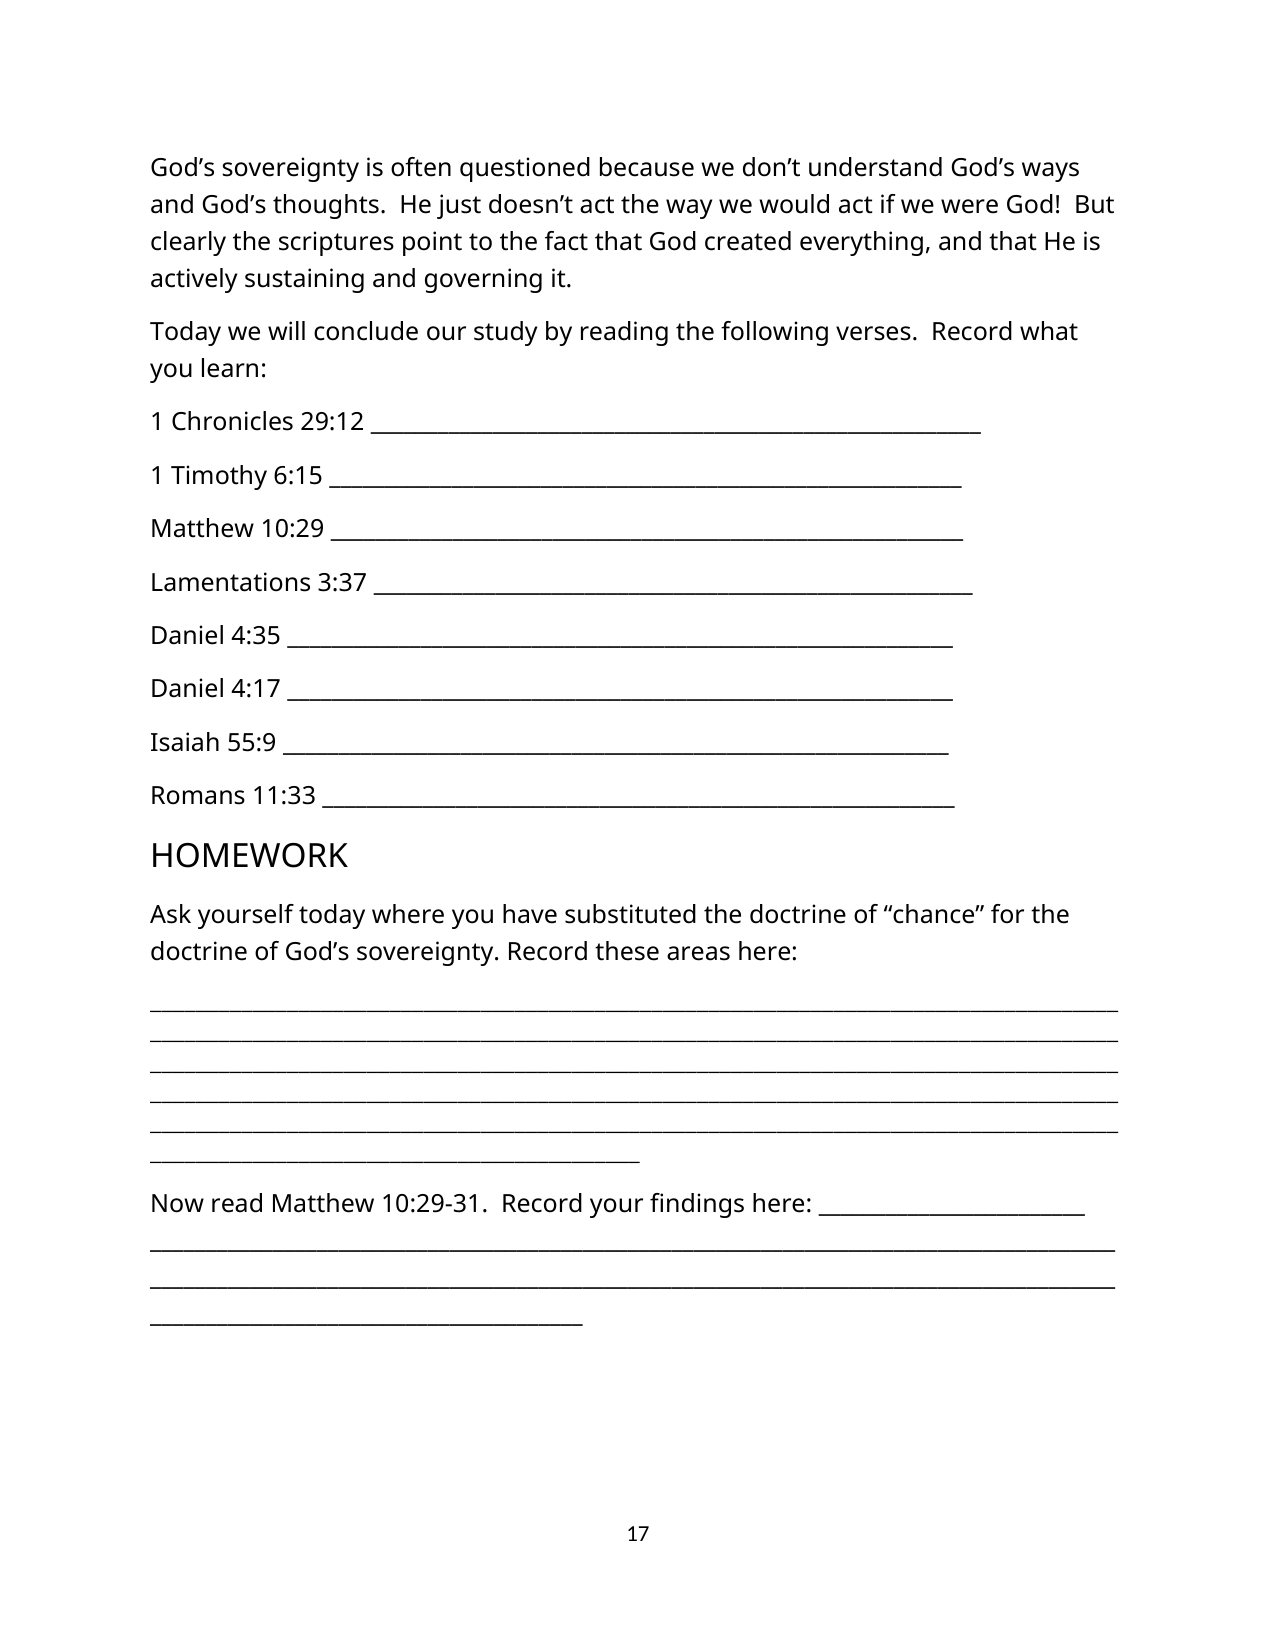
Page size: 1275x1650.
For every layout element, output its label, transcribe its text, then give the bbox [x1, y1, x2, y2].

text HOMEWORK [150, 831, 1125, 877]
text ____________________________________________________________________________________________________________________________________________________________________________________________________________________________________________________________________________________________________________________________________________________________________________________________________________________________________________________________________________________ [150, 987, 1125, 1166]
text Ask yourself today where you have substituted the doctrine of “chance” for the doctrine of God’s sovereignty. Record these areas here: [150, 897, 1125, 968]
text Romans 11:33 _________________________________________________________ [150, 778, 1125, 812]
text Matthew 10:29 _________________________________________________________ [150, 511, 1125, 545]
text Daniel 4:17 ____________________________________________________________ [150, 671, 1125, 705]
text Lamentations 3:37 ______________________________________________________ [150, 564, 1125, 598]
text God’s sovereignty is often questioned because we don’t understand God’s ways and God’s thoughts. He just doesn’t act the way we would act if we were God! But clearly the scriptures point to the fact that God created everything, and that He is actively sustaining and governing it. [150, 150, 1125, 294]
text Today we will conclude our study by reading the following verses. Record what you learn: [150, 314, 1125, 384]
text Isaiah 55:9 ____________________________________________________________ [150, 724, 1125, 759]
text Daniel 4:35 ____________________________________________________________ [150, 618, 1125, 652]
text 1 Timothy 6:15 _________________________________________________________ [150, 457, 1125, 491]
text 1 Chronicles 29:12 _______________________________________________________ [150, 404, 1125, 438]
text Now read Matthew 10:29-31. Record your findings here: ________________________ _____________________________________________________________________________________________________________________________________________________________________________________________________________________ [150, 1185, 1125, 1329]
